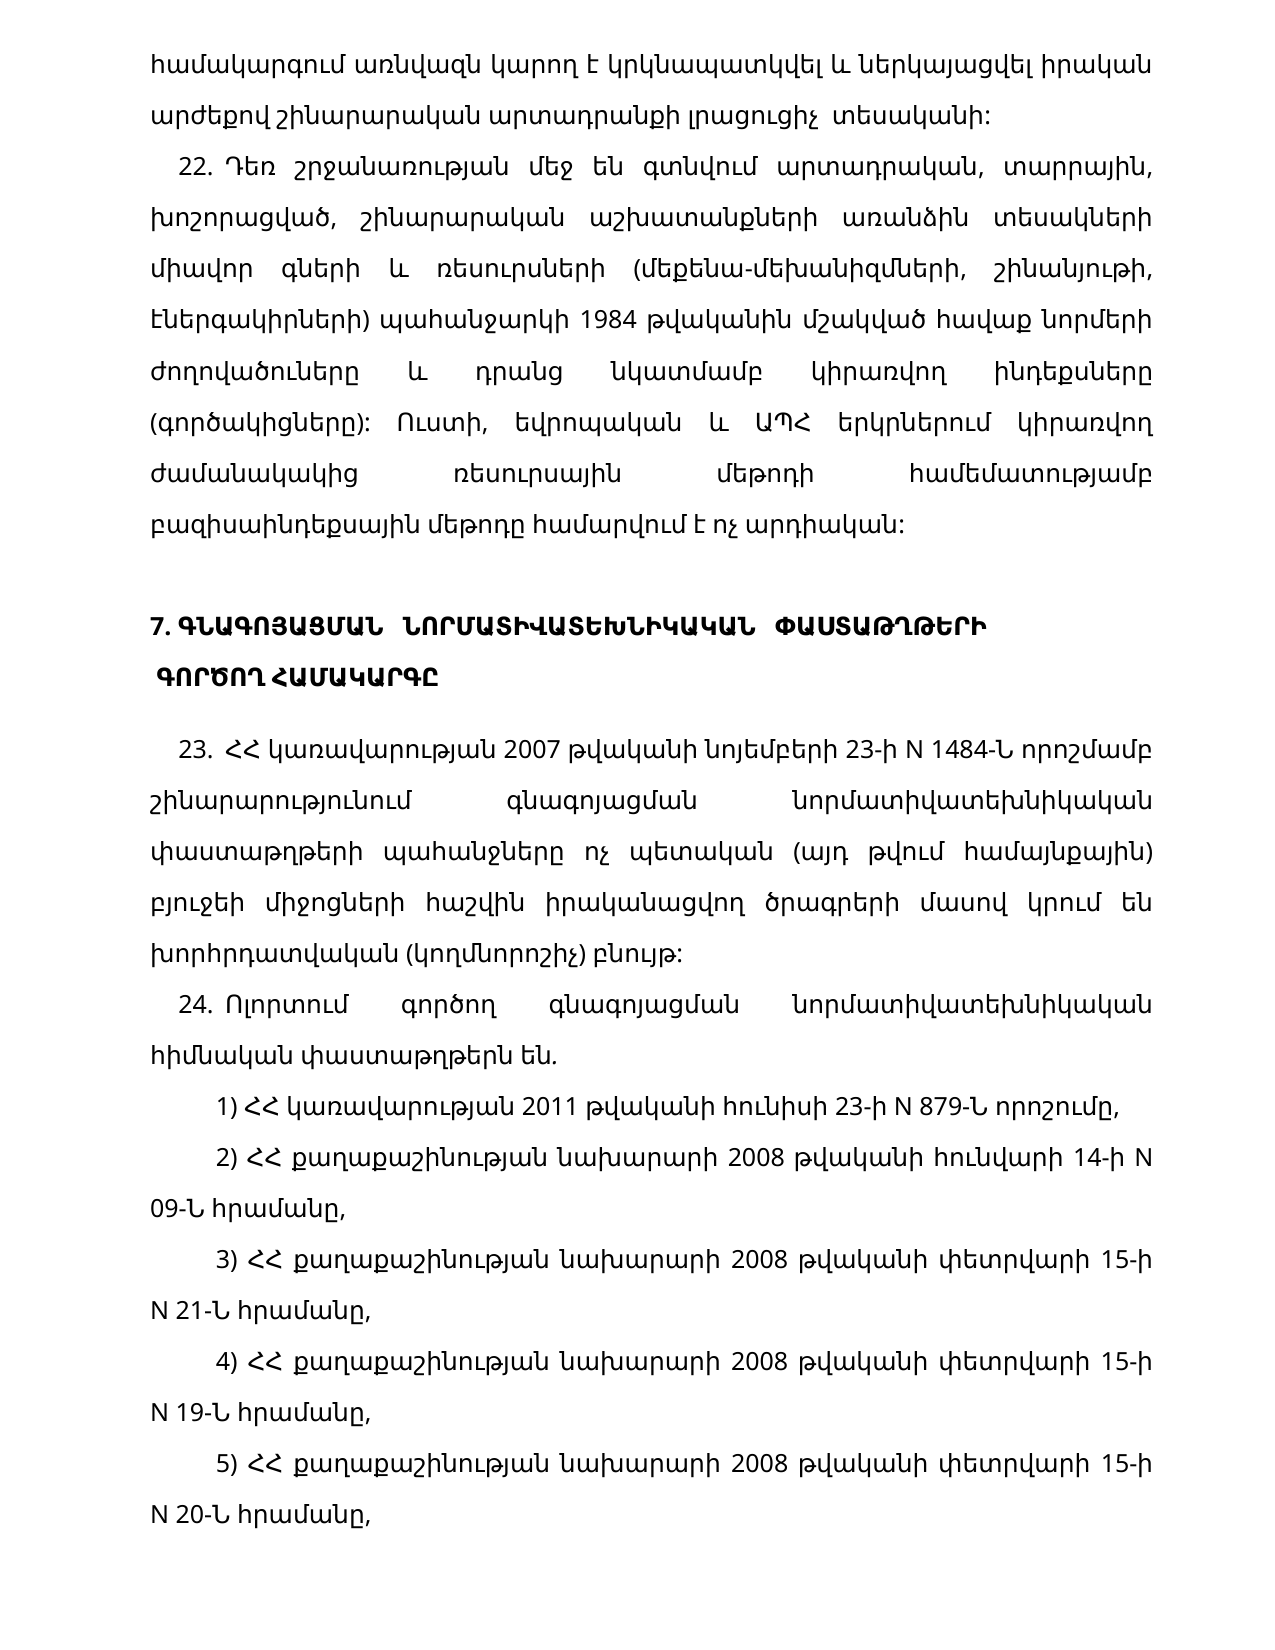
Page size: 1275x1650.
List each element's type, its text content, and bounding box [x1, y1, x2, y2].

text 7. ԳՆԱԳՈՅԱՑՄԱՆ ՆՈՐՄԱՏԻՎԱՏԵԽՆԻԿԱԿԱՆ ՓԱՍՏԱԹՂԹԵՐԻ [150, 608, 1153, 642]
list 4) ՀՀ քաղաքաշինության նախարարի 2008 թվականի փետրվարի 15-ի N 19-Ն հրամանը, [150, 1344, 1153, 1429]
list 2) ՀՀ քաղաքաշինության նախարարի 2008 թվականի հունվարի 14-ի N 09-Ն հրամանը, [150, 1139, 1153, 1225]
text ԳՈՐԾՈՂ ՀԱՄԱԿԱՐԳԸ [150, 659, 1153, 693]
list 3) ՀՀ քաղաքաշինության նախարարի 2008 թվականի փետրվարի 15-ի N 21-Ն հրամանը, [150, 1242, 1153, 1327]
list 1) ՀՀ կառավարության 2011 թվականի հունիսի 23-ի N 879-Ն որոշումը, [150, 1088, 1153, 1123]
list ՀՀ կառավարության 2007 թվականի նոյեմբերի 23-ի N 1484-Ն որոշմամբ շինարարությունում գնագոյացման նորմատիվատեխնիկական փաստաթղթերի պահանջները ոչ պետական (այդ թվում համայնքային) բյուջեի միջոցների հաշվին իրականացվող ծրագրերի մասով կրում են խորհրդատվական (կողմնորոշիչ) բնույթ: [150, 731, 1153, 969]
list Դեռ շրջանառության մեջ են գտնվում արտադրական, տարրային, խոշորացված, շինարարական աշխատանքների առանձին տեսակների միավոր գների և ռեսուրսների (մեքենա-մեխանիզմների, շինանյութի, էներգակիրների) պահանջարկի 1984 թվականին մշակված հավաք նորմերի ժողովածուները և դրանց նկատմամբ կիրառվող ինդեքսները (գործակիցները): Ուստի, եվրոպական և ԱՊՀ երկրներում կիրառվող ժամանակակից ռեսուրսային մեթոդի համեմատությամբ բազիսաինդեքսային մեթոդը համարվում է ոչ արդիական: [150, 149, 1153, 540]
list 5) ՀՀ քաղաքաշինության նախարարի 2008 թվականի փետրվարի 15-ի N 20-Ն հրամանը, [150, 1446, 1153, 1531]
list Ոլորտում գործող գնագոյացման նորմատիվատեխնիկական հիմնական փաստաթղթերն են. [150, 986, 1153, 1072]
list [150, 47, 1153, 132]
